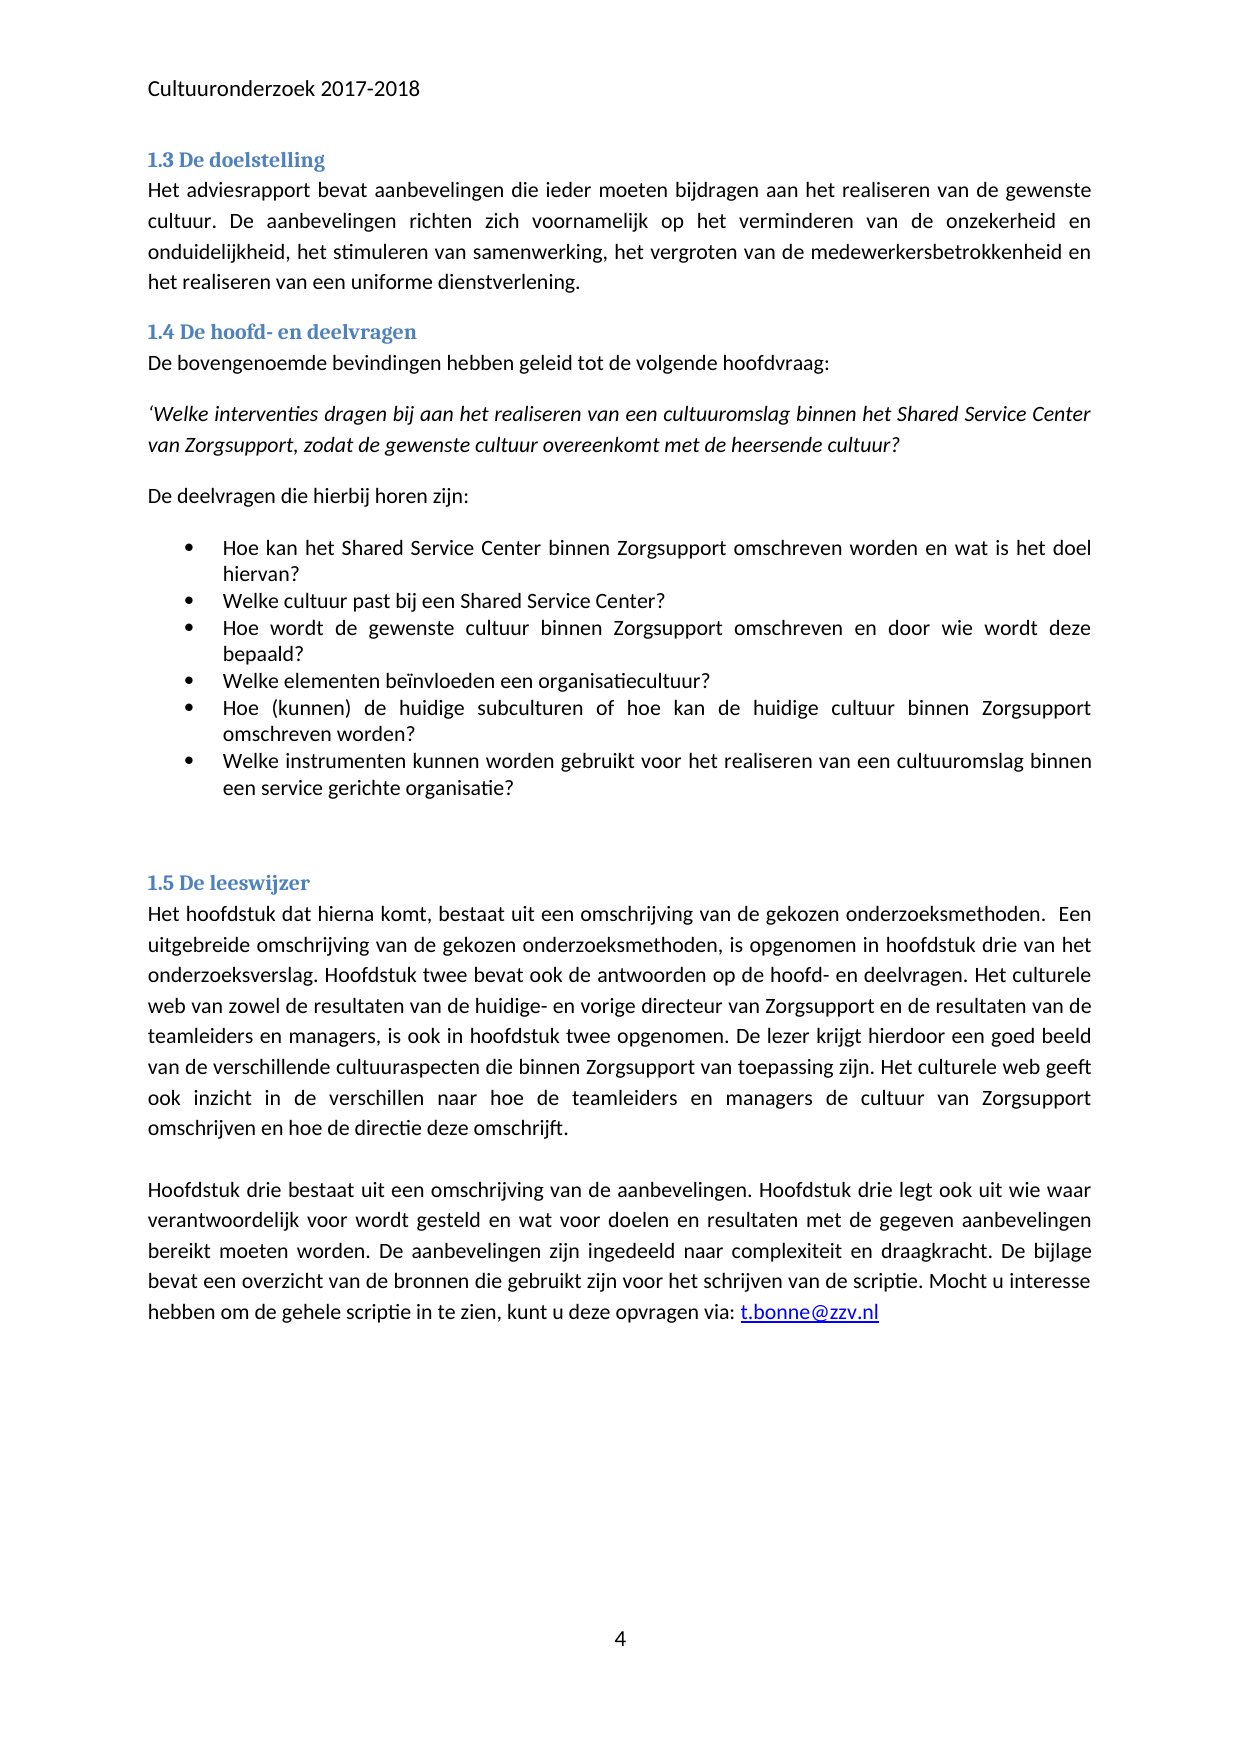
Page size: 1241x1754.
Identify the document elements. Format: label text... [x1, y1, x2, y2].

list Hoe (kunnen) de huidige subculturen of hoe kan de huidige cultuur binnen Zorgsupport omschreven worden? [185, 694, 1093, 747]
text De deelvragen die hierbij horen zijn: [148, 482, 1093, 509]
list Welke elementen beïnvloeden een organisatiecultuur? [185, 667, 1093, 694]
list Welke instrumenten kunnen worden gebruikt voor het realiseren van een cultuuromslag binnen een service gerichte organisatie? [185, 747, 1093, 801]
text De bovengenoemde bevindingen hebben geleid tot de volgende hoofdvraag: [148, 349, 1093, 376]
text Het adviesrapport bevat aanbevelingen die ieder moeten bijdragen aan het realiseren van de gewenste cultuur. De aanbevelingen richten zich voornamelijk op het verminderen van de onzekerheid en onduidelijkheid, het stimuleren van samenwerking, het vergroten van de medewerkersbetrokkenheid en het realiseren van een uniforme dienstverlening. [148, 177, 1093, 295]
text Het hoofdstuk dat hierna komt, bestaat uit een omschrijving van de gekozen onderzoeksmethoden. Een uitgebreide omschrijving van de gekozen onderzoeksmethoden, is opgenomen in hoofdstuk drie van het onderzoeksverslag. Hoofdstuk twee bevat ook de antwoorden op de hoofd- en deelvragen. Het culturele web van zowel de resultaten van de huidige- en vorige directeur van Zorgsupport en de resultaten van de teamleiders en managers, is ook in hoofdstuk twee opgenomen. De lezer krijgt hierdoor een goed beeld van de verschillende cultuuraspecten die binnen Zorgsupport van toepassing zijn. Het culturele web geeft ook inzicht in de verschillen naar hoe de teamleiders en managers de cultuur van Zorgsupport omschrijven en hoe de directie deze omschrijft. [148, 900, 1093, 1141]
list Welke cultuur past bij een Shared Service Center? [185, 587, 1093, 614]
subtitle 1.5 De leeswijzer [148, 871, 1093, 896]
subtitle 1.3 De doelstelling [148, 148, 1093, 173]
list Hoe kan het Shared Service Center binnen Zorgsupport omschreven worden en wat is het doel hiervan? [185, 534, 1093, 587]
subtitle 1.4 De hoofd- en deelvragen [148, 320, 1093, 345]
text ‘Welke interventies dragen bij aan het realiseren van een cultuuromslag binnen het Shared Service Center van Zorgsupport, zodat de gewenste cultuur overeenkomt met de heersende cultuur? [148, 400, 1093, 458]
text Hoofdstuk drie bestaat uit een omschrijving van de aanbevelingen. Hoofdstuk drie legt ook uit wie waar verantwoordelijk voor wordt gesteld en wat voor doelen en resultaten met de gegeven aanbevelingen bereikt moeten worden. De aanbevelingen zijn ingedeeld naar complexiteit en draagkracht. De bijlage bevat een overzicht van de bronnen die gebruikt zijn voor het schrijven van de scriptie. Mocht u interesse hebben om de gehele scriptie in te zien, kunt u deze opvragen via: t.bonne@zzv.nl [148, 1176, 1093, 1325]
list Hoe wordt de gewenste cultuur binnen Zorgsupport omschreven en door wie wordt deze bepaald? [185, 614, 1093, 667]
